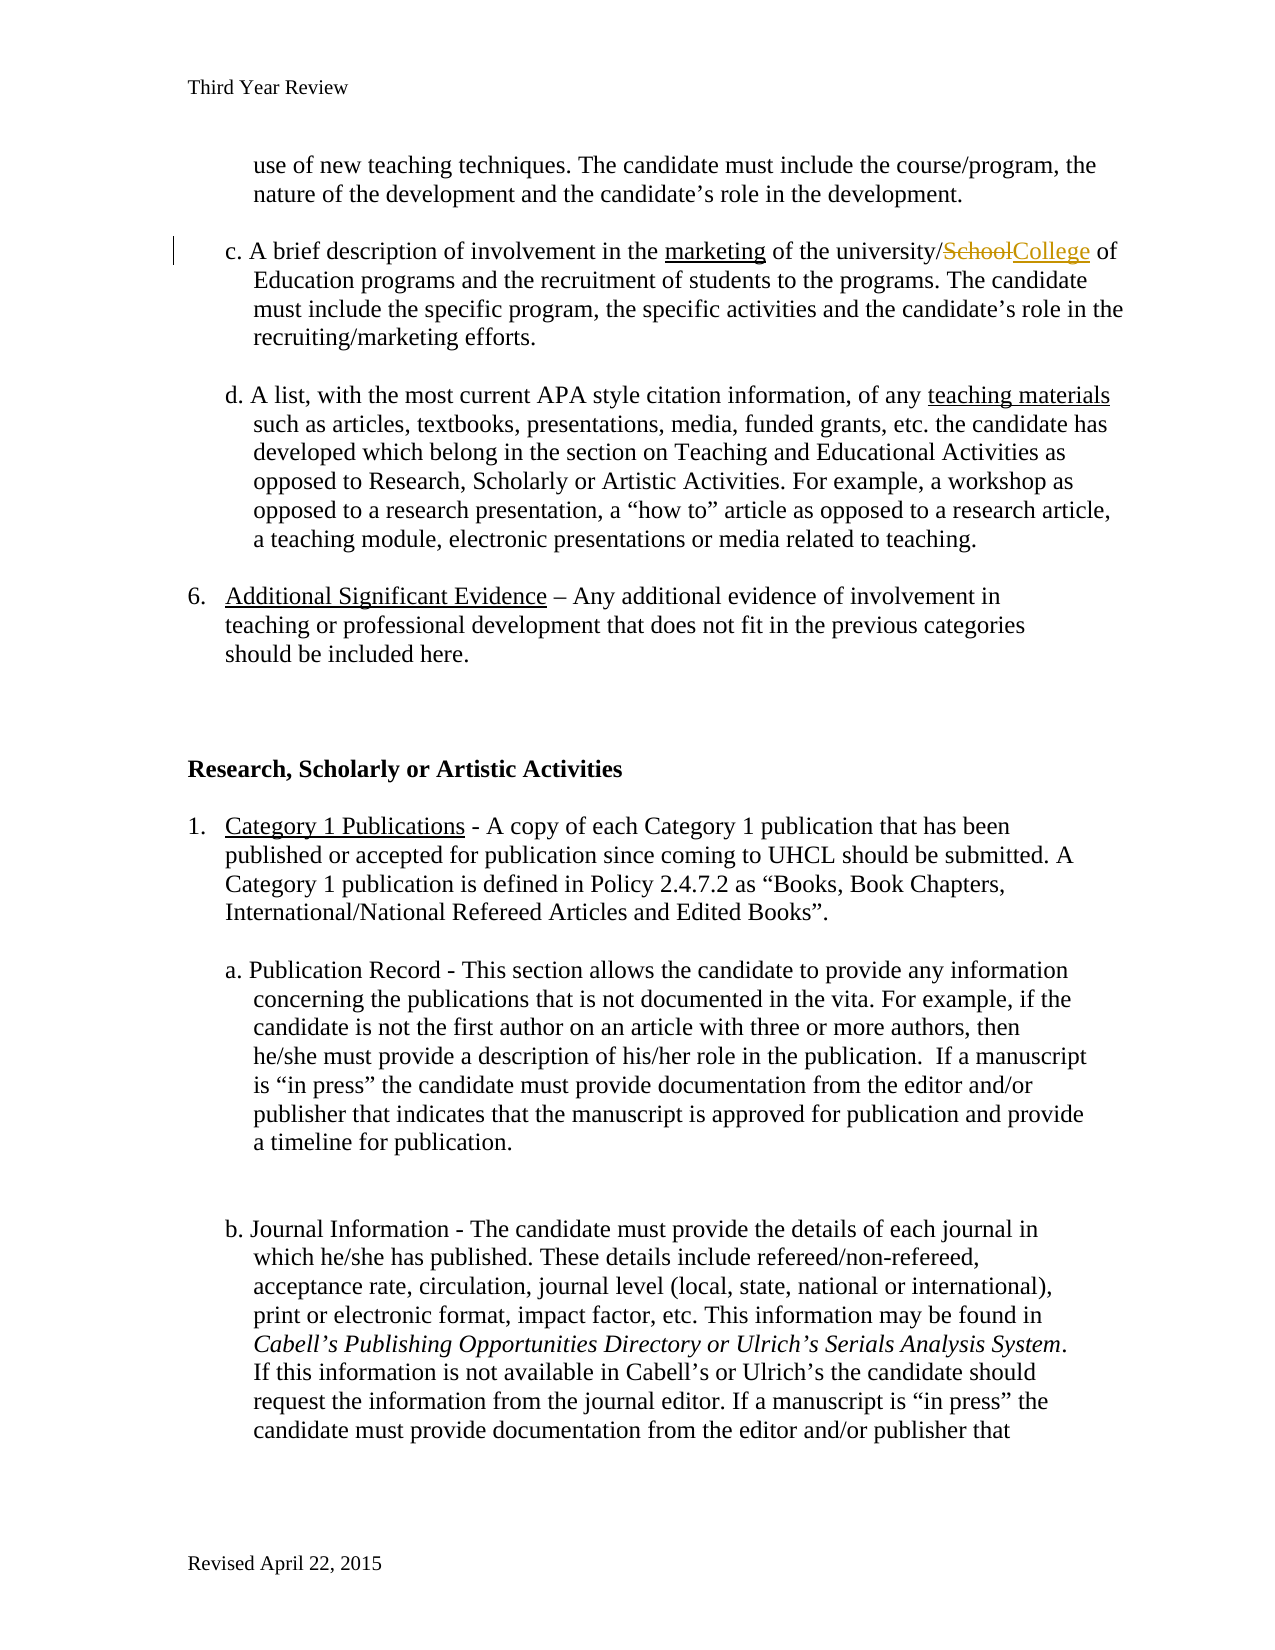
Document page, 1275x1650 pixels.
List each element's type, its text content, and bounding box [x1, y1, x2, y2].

text a. Publication Record - This section allows the candidate to provide any information concerning the publications that is not documented in the vita. For example, if the candidate is not the first author on an article with three or more authors, then he/she must provide a description of his/her role in the publication. If a manuscript is “in press” the candidate must provide documentation from the editor and/or publisher that indicates that the manuscript is approved for publication and provide a timeline for publication. [225, 955, 1087, 1156]
text 6. Additional Significant Evidence – Any additional evidence of involvement in teaching or professional development that does not fit in the previous categories should be included here. [187, 581, 1087, 667]
text c. A brief description of involvement in the marketing of the university/ of Education programs and the recruitment of students to the programs. The candidate must include the specific program, the specific activities and the candidate’s role in the recruiting/marketing efforts. [187, 236, 1087, 351]
text Research, Scholarly or Artistic Activities [187, 754, 1087, 782]
text d. A list, with the most current APA style citation information, of any teaching materials such as articles, textbooks, presentations, media, funded grants, etc. the candidate has developed which belong in the section on Teaching and Educational Activities as opposed to Research, Scholarly or Artistic Activities. For example, a workshop as opposed to a research presentation, a “how to” article as opposed to a research article, a teaching module, electronic presentations or media related to teaching. [187, 380, 1087, 552]
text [225, 1214, 1087, 1444]
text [187, 150, 1087, 207]
text 1. Category 1 Publications - A copy of each Category 1 publication that has been published or accepted for publication since coming to UHCL should be submitted. A Category 1 publication is defined in Policy 2.4.7.2 as “Books, Book Chapters, International/National Refereed Articles and Edited Books”. [187, 811, 1087, 926]
